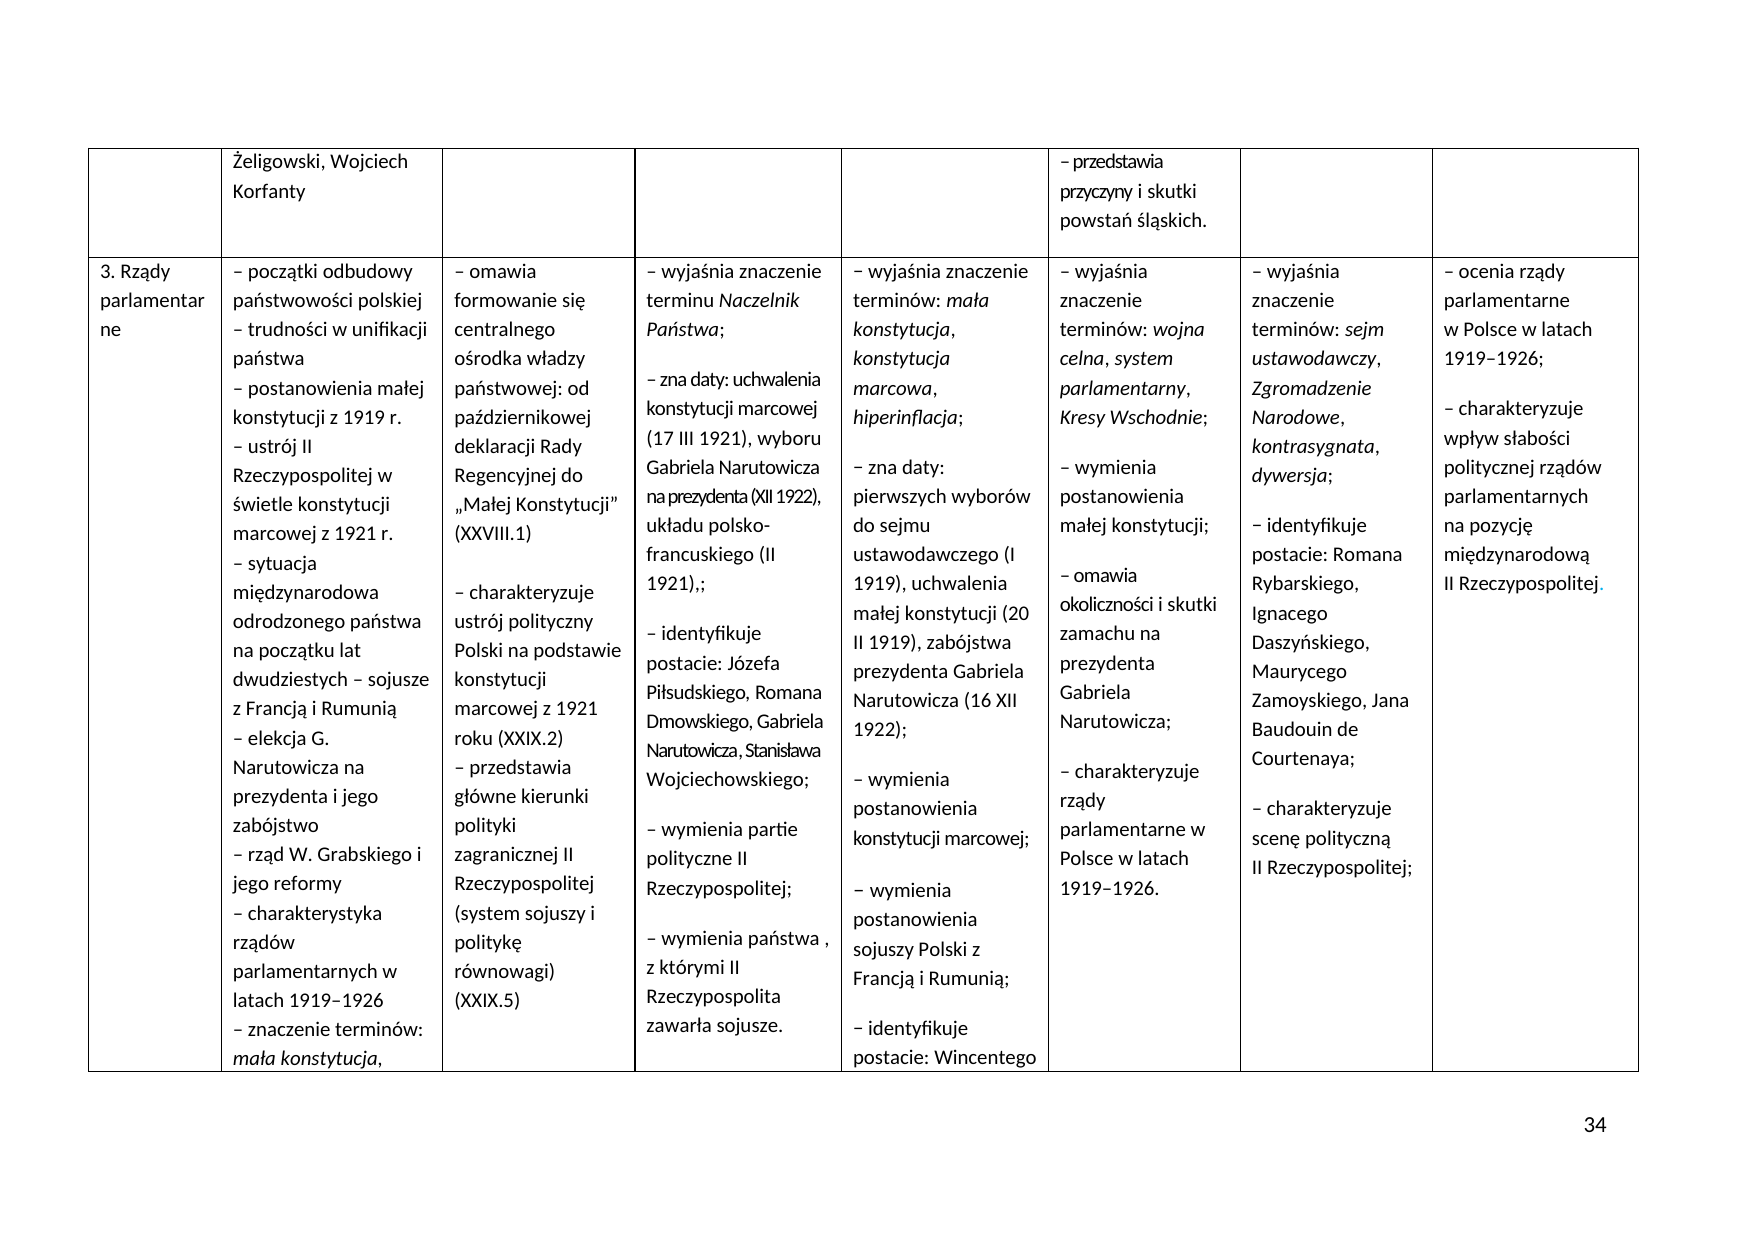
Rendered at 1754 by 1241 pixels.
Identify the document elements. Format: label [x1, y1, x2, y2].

table_cell [222, 149, 442, 257]
table_cell [1241, 258, 1432, 1071]
table_cell [842, 149, 1048, 257]
table_cell [89, 149, 221, 257]
table_cell [1433, 258, 1638, 1071]
table_cell [842, 258, 1048, 1071]
table_cell [443, 149, 634, 257]
table_cell [222, 258, 442, 1071]
table_cell [636, 149, 841, 257]
table_cell [1049, 149, 1240, 257]
table_cell [1049, 258, 1240, 1071]
table_cell [636, 258, 841, 1071]
table_cell [89, 258, 221, 1071]
table_cell [1433, 149, 1638, 257]
table_cell [443, 258, 634, 1071]
table_cell [1241, 149, 1432, 257]
